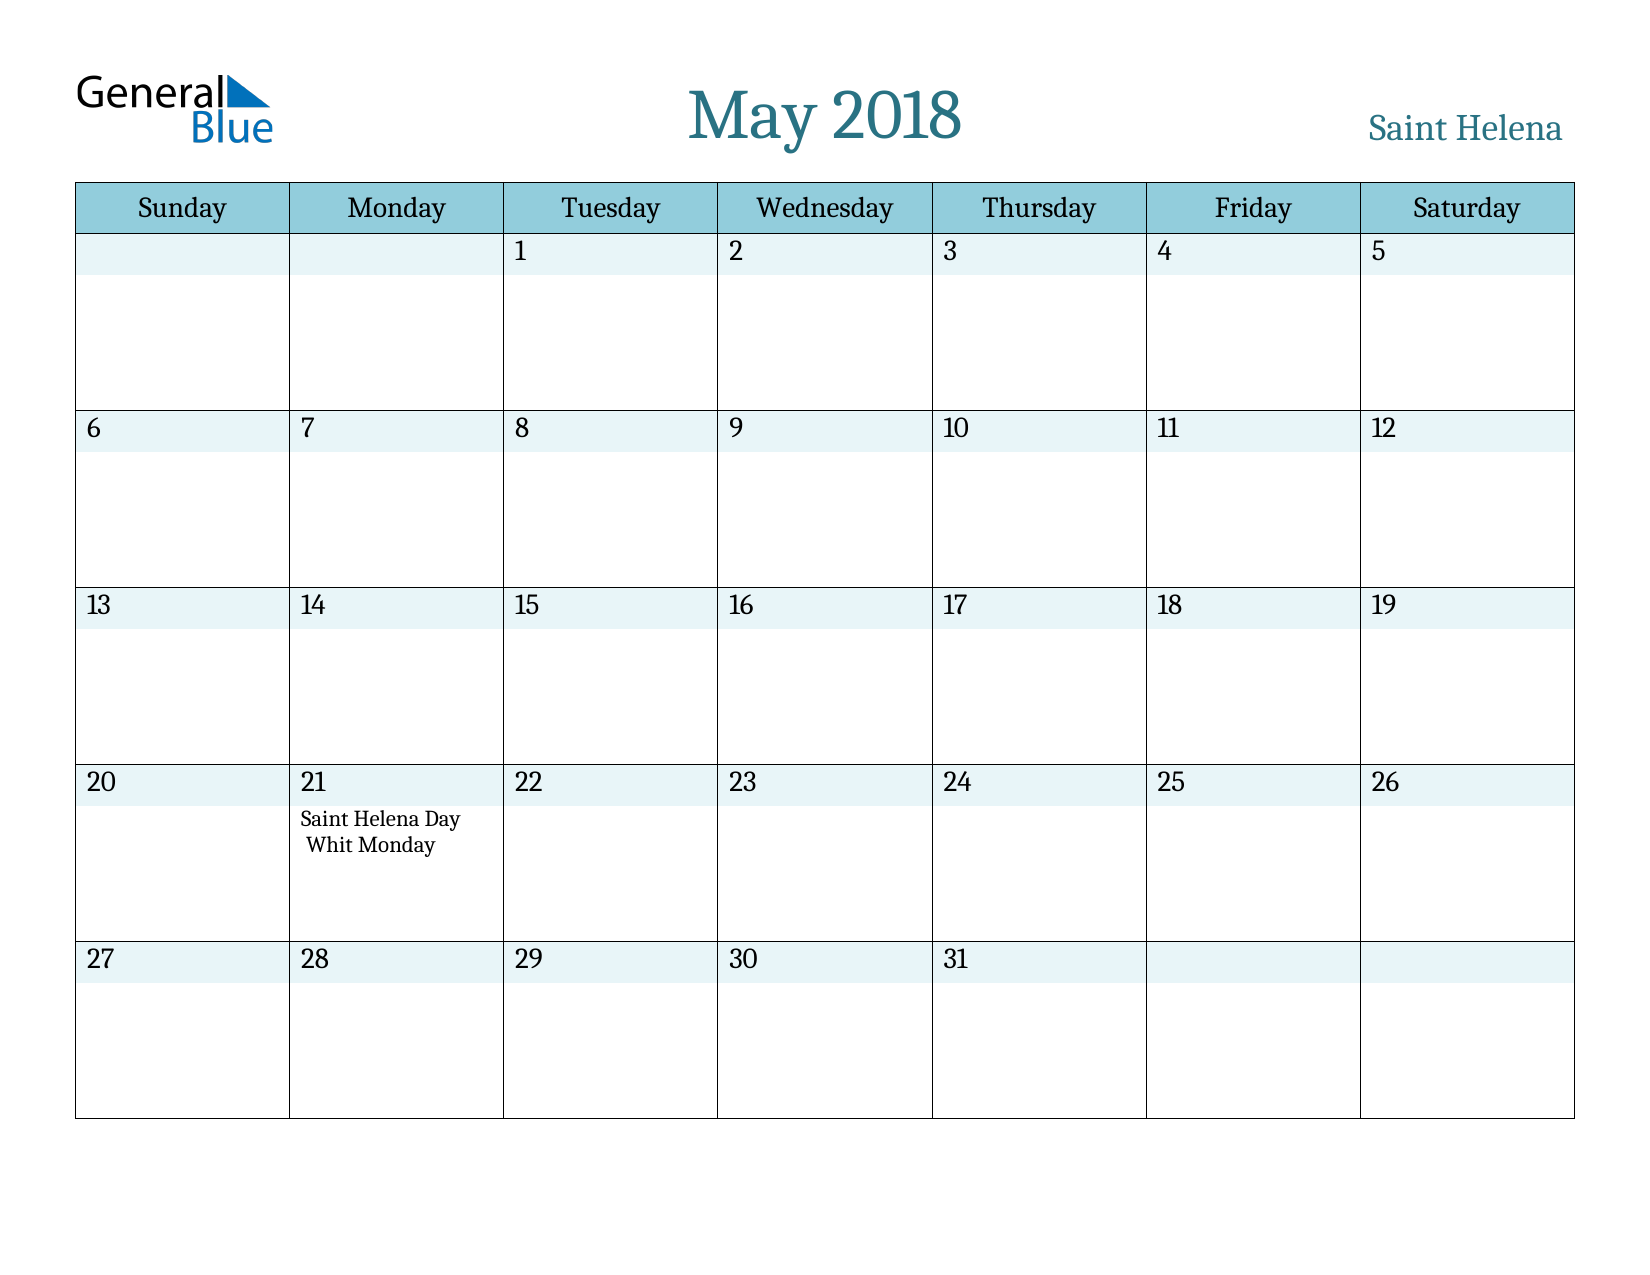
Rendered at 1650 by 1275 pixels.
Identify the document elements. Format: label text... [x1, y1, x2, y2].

table_cell [933, 452, 1146, 587]
table_cell [290, 275, 503, 410]
table_cell [290, 452, 503, 587]
table_cell 30 [718, 942, 932, 983]
table_cell [1361, 629, 1574, 764]
table_cell Wednesday [718, 183, 932, 233]
table_cell 13 [76, 588, 289, 629]
table_cell [76, 452, 289, 587]
table_cell 31 [933, 942, 1146, 983]
table_cell [1361, 983, 1574, 1118]
table_cell [504, 452, 717, 587]
table_cell [76, 629, 289, 764]
table_cell 12 [1361, 411, 1574, 452]
table_cell 9 [718, 411, 932, 452]
table_cell [504, 629, 717, 764]
table_cell 20 [76, 765, 289, 806]
table_cell 7 [290, 411, 503, 452]
table_cell [1147, 983, 1360, 1118]
table_cell [718, 452, 932, 587]
table_cell [1361, 806, 1574, 941]
table_cell [76, 275, 289, 410]
table_cell [1147, 452, 1360, 587]
table_cell [933, 629, 1146, 764]
table_cell [76, 806, 289, 941]
table_cell 6 [76, 411, 289, 452]
table_cell 17 [933, 588, 1146, 629]
table_cell 3 [933, 234, 1146, 275]
table_cell [718, 629, 932, 764]
table_cell 11 [1147, 411, 1360, 452]
table_cell [76, 234, 289, 275]
table_cell Sunday [76, 183, 289, 233]
table_cell [504, 275, 717, 410]
table_cell [933, 275, 1146, 410]
table_cell 10 [933, 411, 1146, 452]
table_cell 1 [504, 234, 717, 275]
table_cell 26 [1361, 765, 1574, 806]
table_cell [1147, 806, 1360, 941]
table_header [76, 75, 503, 182]
table_cell 2 [718, 234, 932, 275]
table_cell 16 [718, 588, 932, 629]
table_cell [504, 806, 717, 941]
table_cell 19 [1361, 588, 1574, 629]
table_cell 15 [504, 588, 717, 629]
table_cell [290, 234, 503, 275]
picture [77, 75, 273, 143]
table_cell [1147, 629, 1360, 764]
table_cell [290, 983, 503, 1118]
table_cell 8 [504, 411, 717, 452]
table_cell 21 [290, 765, 503, 806]
table_cell Saint Helena Day Whit Monday [290, 806, 503, 941]
table_cell [718, 275, 932, 410]
table_cell 4 [1147, 234, 1360, 275]
table_cell Friday [1147, 183, 1360, 233]
table_cell [1361, 452, 1574, 587]
table_cell 18 [1147, 588, 1360, 629]
table_cell [718, 983, 932, 1118]
table_cell 5 [1361, 234, 1574, 275]
table_cell [718, 806, 932, 941]
table_cell Thursday [933, 183, 1146, 233]
table_cell 28 [290, 942, 503, 983]
table_cell [1147, 942, 1360, 983]
table_cell Tuesday [504, 183, 717, 233]
table_cell [933, 806, 1146, 941]
table_cell [1147, 275, 1360, 410]
table_cell 27 [76, 942, 289, 983]
table_cell [290, 629, 503, 764]
table_header May 2018 [504, 75, 1146, 182]
table_cell [933, 983, 1146, 1118]
table_cell 25 [1147, 765, 1360, 806]
table_cell 29 [504, 942, 717, 983]
table_cell [1361, 275, 1574, 410]
table_header Saint Helena [1146, 75, 1574, 182]
table_cell [76, 983, 289, 1118]
table_cell 22 [504, 765, 717, 806]
table_cell 24 [933, 765, 1146, 806]
table_cell Monday [290, 183, 503, 233]
table_cell Saturday [1361, 183, 1574, 233]
table_cell 23 [718, 765, 932, 806]
table_cell 14 [290, 588, 503, 629]
table_cell [504, 983, 717, 1118]
table_cell [1361, 942, 1574, 983]
